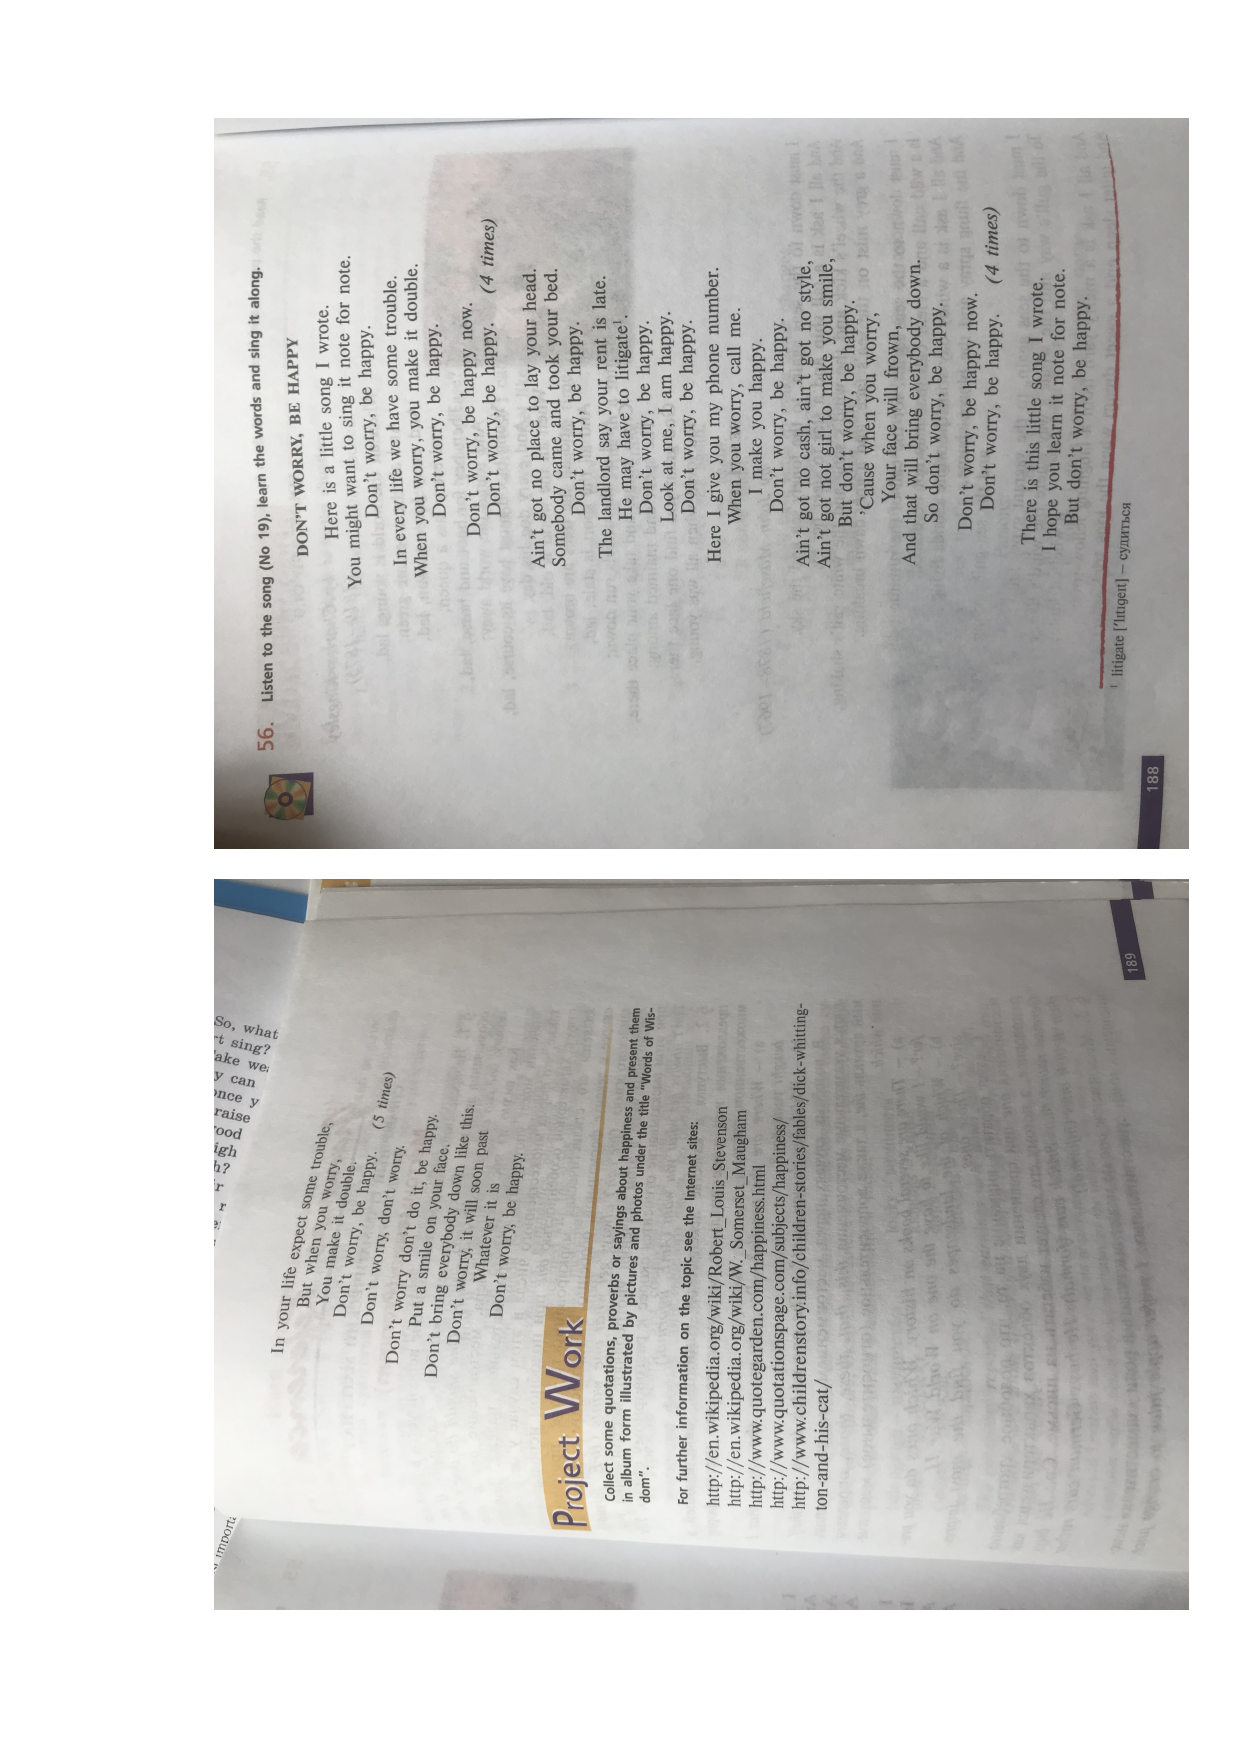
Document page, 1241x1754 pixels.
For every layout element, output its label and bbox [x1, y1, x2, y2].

picture [214, 118, 1189, 849]
picture [214, 879, 1189, 1610]
